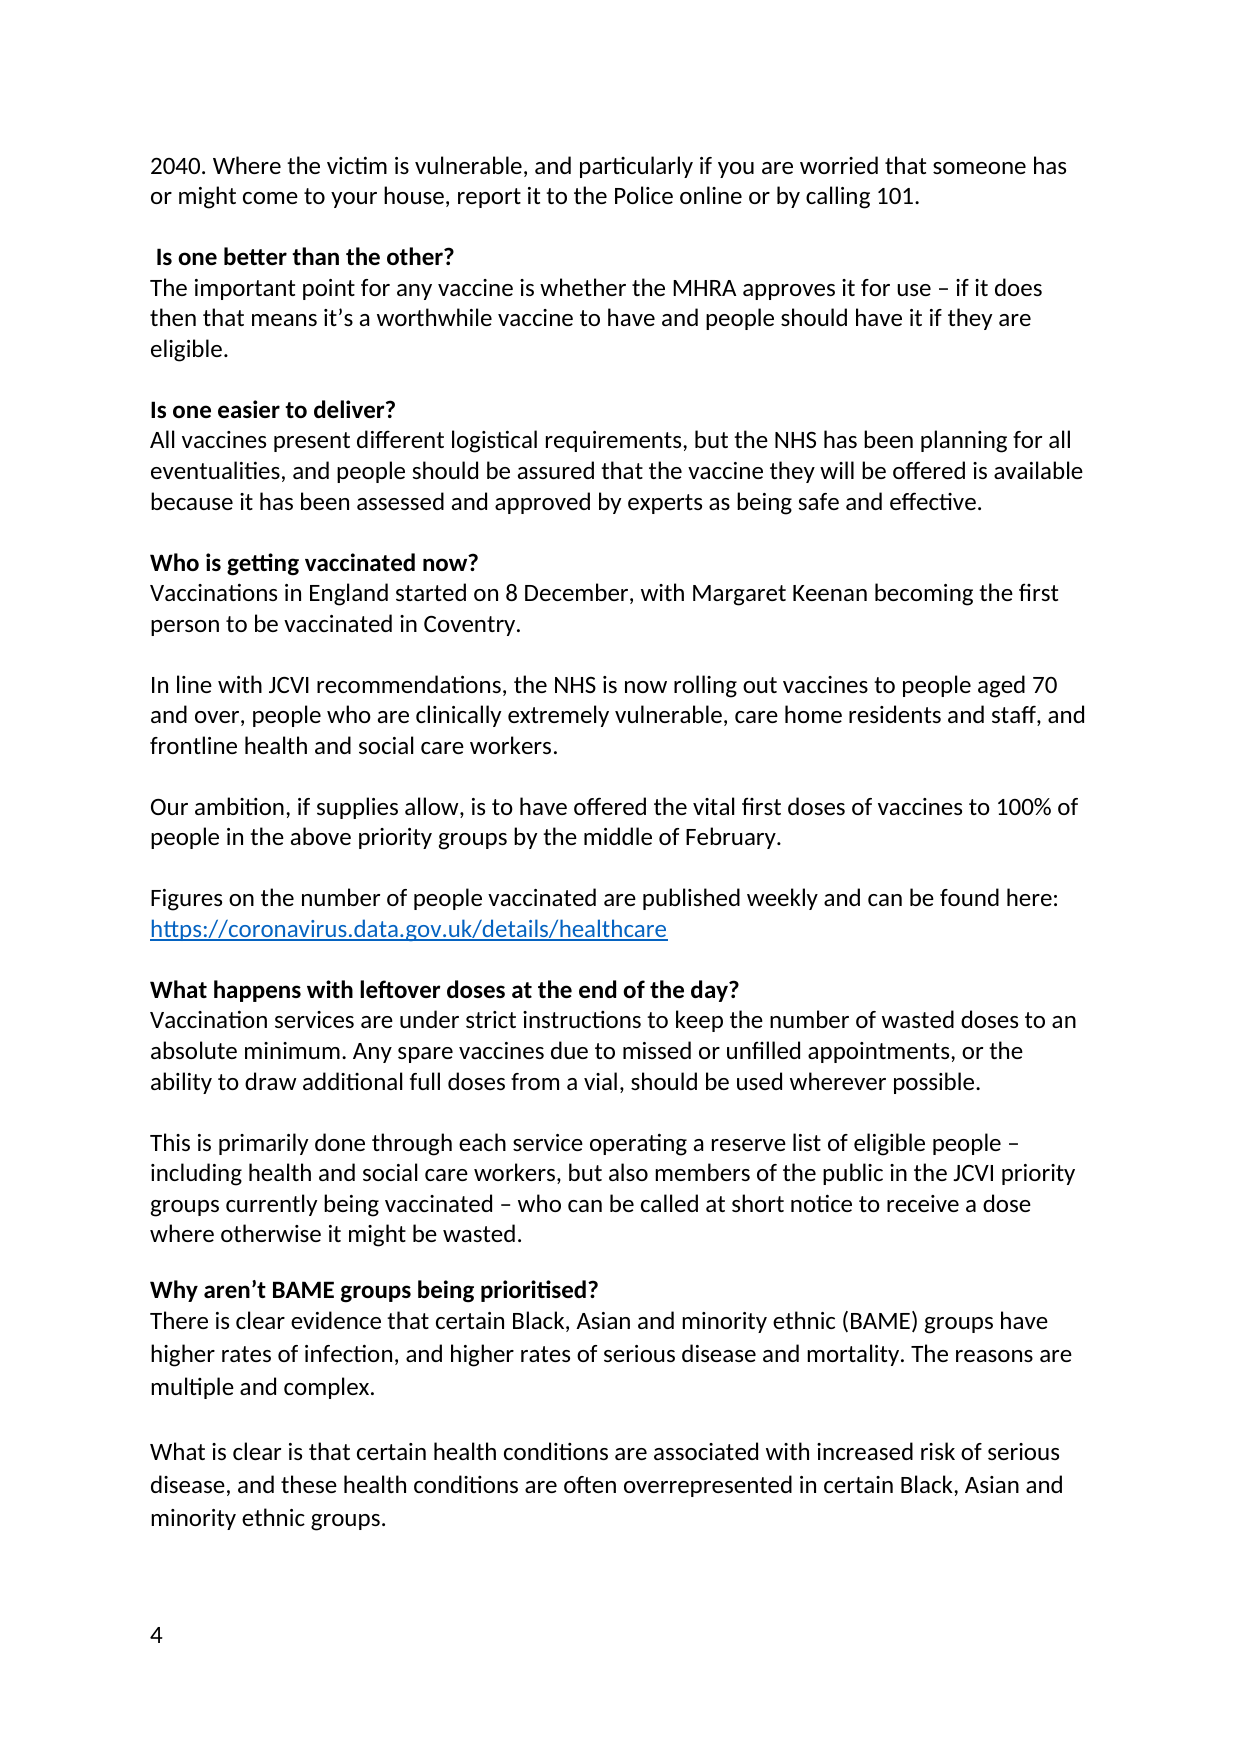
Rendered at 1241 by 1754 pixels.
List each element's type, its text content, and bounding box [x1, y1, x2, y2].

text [150, 150, 1090, 211]
text In line with JCVI recommendations, the NHS is now rolling out vaccines to people aged 70 and over, people who are clinically extremely vulnerable, care home residents and staff, and frontline health and social care workers. [150, 669, 1090, 760]
text Vaccinations in England started on 8 December, with Margaret Keenan becoming the first person to be vaccinated in Coventry. [150, 577, 1090, 638]
text What happens with leftover doses at the end of the day? [150, 974, 1090, 1004]
text Why aren’t BAME groups being prioritised? [150, 1274, 1090, 1305]
text The important point for any vaccine is whether the MHRA approves it for use – if it does then that means it’s a worthwhile vaccine to have and people should have it if they are eligible. [150, 272, 1090, 364]
text This is primarily done through each service operating a reserve list of eligible people – including health and social care workers, but also members of the public in the JCVI priority groups currently being vaccinated – who can be called at short notice to receive a dose where otherwise it might be wasted. [150, 1127, 1090, 1249]
text Is one easier to deliver? [150, 394, 1090, 425]
text Who is getting vaccinated now? [150, 547, 1090, 577]
text Is one better than the other? [150, 242, 1090, 272]
text All vaccines present different logistical requirements, but the NHS has been planning for all eventualities, and people should be assured that the vaccine they will be offered is available because it has been assessed and approved by experts as being safe and effective. [150, 425, 1090, 516]
text Vaccination services are under strict instructions to keep the number of wasted doses to an absolute minimum. Any spare vaccines due to missed or unfilled appointments, or the ability to draw additional full doses from a vial, should be used wherever possible. [150, 1004, 1090, 1096]
text Figures on the number of people vaccinated are published weekly and can be found here: https://coronavirus.data.gov.uk/details/healthcare [150, 882, 1090, 943]
text What is clear is that certain health conditions are associated with increased risk of serious disease, and these health conditions are often overrepresented in certain Black, Asian and minority ethnic groups. [150, 1436, 1090, 1533]
text There is clear evidence that certain Black, Asian and minority ethnic (BAME) groups have higher rates of infection, and higher rates of serious disease and mortality. The reasons are multiple and complex. [150, 1305, 1090, 1401]
text Our ambition, if supplies allow, is to have offered the vital first doses of vaccines to 100% of people in the above priority groups by the middle of February. [150, 791, 1090, 852]
